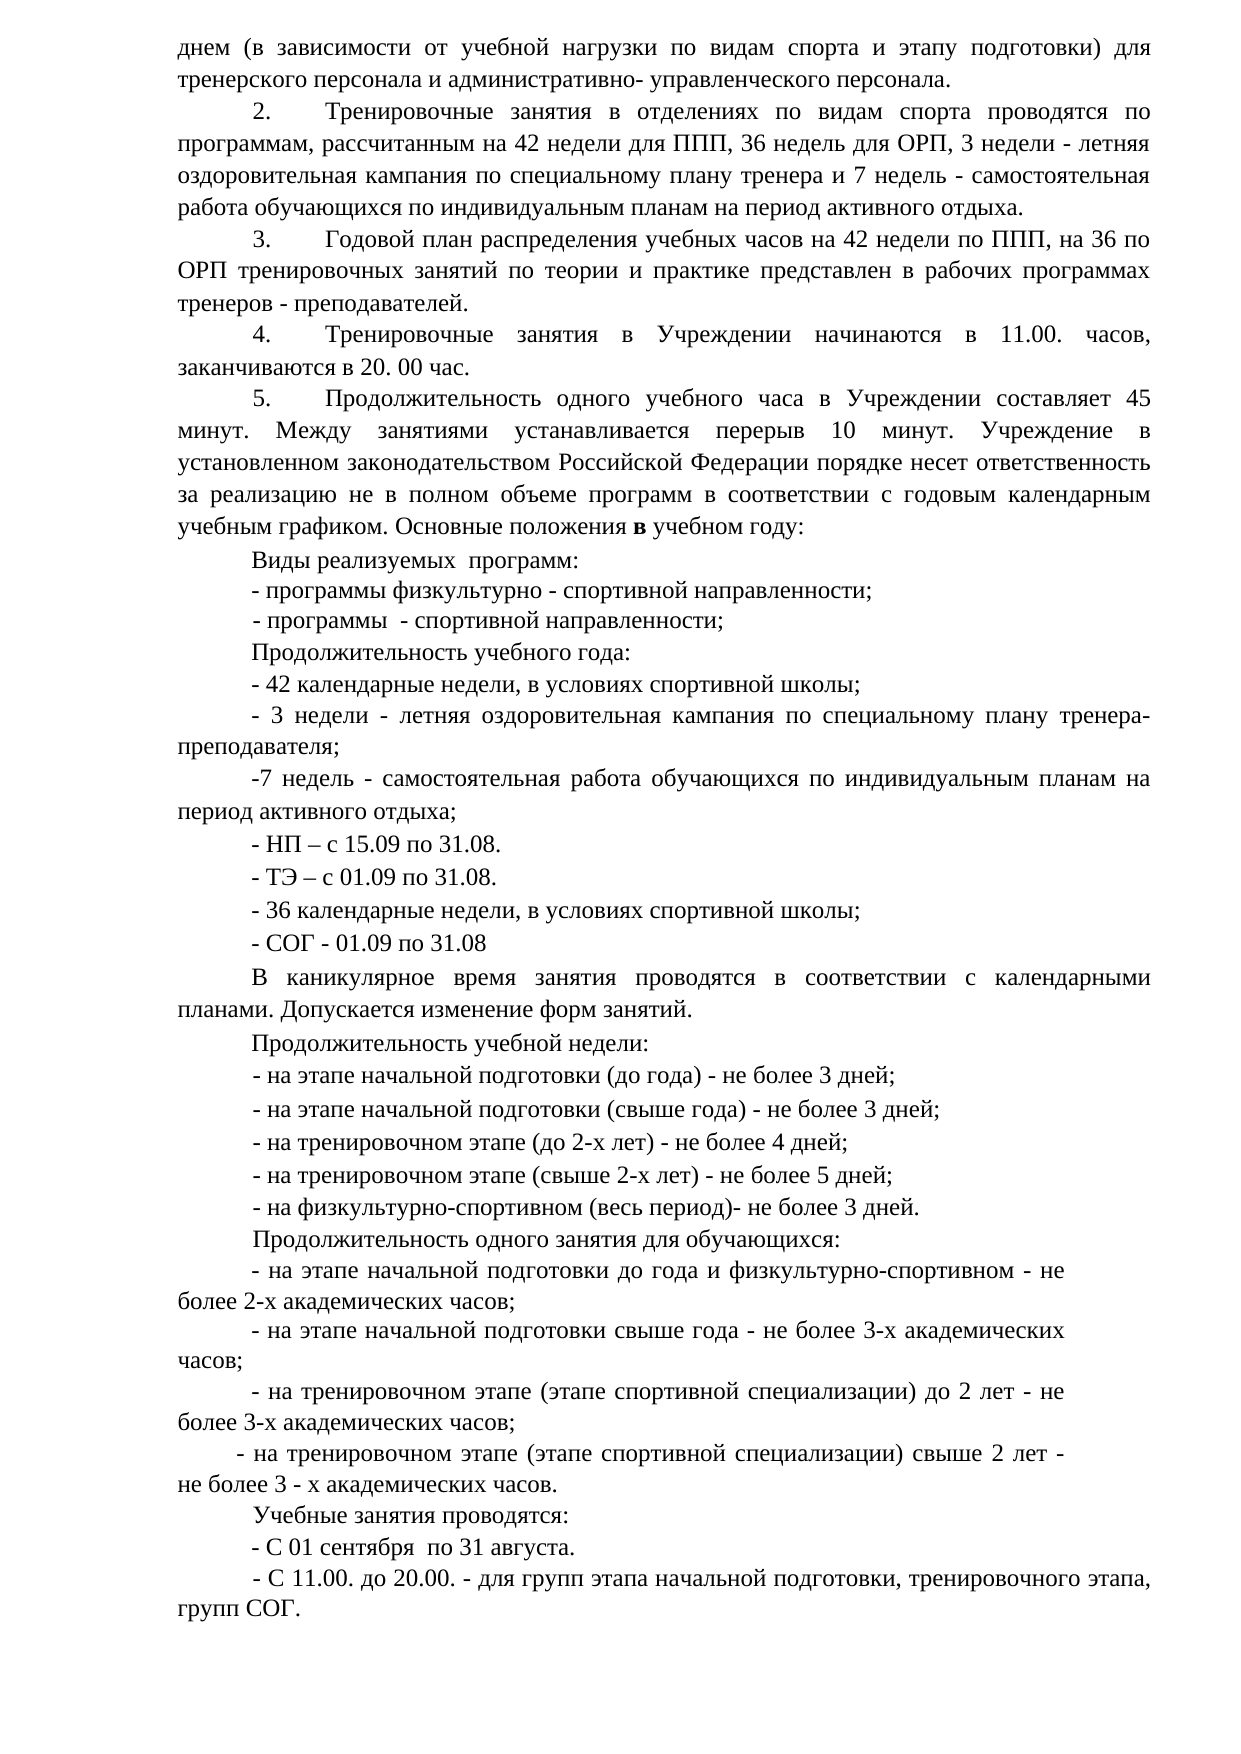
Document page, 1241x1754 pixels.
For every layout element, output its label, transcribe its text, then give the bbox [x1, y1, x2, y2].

text - НП – с 15.09 по 31.08. [177, 826, 1152, 859]
text Продолжительность учебной недели: [177, 1024, 1152, 1058]
text - программы физкультурно - спортивной направленности; [215, 575, 1152, 605]
text - 3 недели - летняя оздоровительная кампания по специальному плану тренера-преподавателя; [177, 699, 1152, 760]
text - на этапе начальной подготовки (свыше года) - не более 3 дней; [252, 1091, 1152, 1124]
text - ТЭ – с 01.09 по 31.08. [177, 859, 1152, 892]
list Продолжительность одного учебного часа в Учреждении составляет 45 минут. Между занятиями устанавливается перерыв 10 минут. Учреждение в установленном законодательством Российской Федерации порядке несет ответственность за реализацию не в полном объеме программ в соответствии с годовым календарным учебным графиком. Основные положения в учебном году: [177, 381, 1152, 541]
list Годовой план распределения учебных часов на 42 недели по ППП, на 36 по ОРП тренировочных занятий по теории и практике представлен в рабочих программах тренеров - преподавателей. [177, 221, 1152, 317]
text - на тренировочном этапе (до 2-х лет) - не более 4 дней; [252, 1124, 1152, 1157]
text Продолжительность одного занятия для обучающихся: [215, 1222, 1152, 1254]
text - на тренировочном этапе (свыше 2-х лет) - не более 5 дней; [252, 1157, 1152, 1190]
text -7 недель - самостоятельная работа обучающихся по индивидуальным планам на период активного отдыха; [177, 760, 1152, 826]
list Тренировочные занятия в Учреждении начинаются в 11.00. часов, заканчиваются в 20. 00 час. [177, 317, 1152, 381]
text - С 11.00. до 20.00. - для групп этапа начальной подготовки, тренировочного этапа, групп СОГ. [177, 1562, 1152, 1623]
text - на физкультурно-спортивном (весь период)- не более 3 дней. [252, 1190, 1152, 1222]
text Продолжительность учебного года: [177, 635, 1152, 667]
text - 42 календарные недели, в условиях спортивной школы; [177, 667, 1152, 699]
text - на этапе начальной подготовки (до года) - не более 3 дней; [252, 1058, 1152, 1091]
text - программы - спортивной направленности; [252, 605, 1152, 635]
text - на тренировочном этапе (этапе спортивной специализации) свыше 2 лет - не более 3 - х академических часов. [177, 1436, 1066, 1498]
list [177, 29, 1152, 93]
text - 36 календарные недели, в условиях спортивной школы; [177, 892, 1152, 926]
text В каникулярное время занятия проводятся в соответствии с календарными планами. Допускается изменение форм занятий. [177, 958, 1152, 1024]
text - на этапе начальной подготовки до года и физкультурно-спортивном - не более 2-х академических часов; [177, 1254, 1066, 1315]
text - СОГ - 01.09 по 31.08 [177, 926, 1152, 958]
text - С 01 сентября по 31 августа. [177, 1529, 1152, 1562]
text Учебные занятия проводятся: [104, 1498, 1066, 1529]
text - на тренировочном этапе (этапе спортивной специализации) до 2 лет - не более 3-х академических часов; [177, 1374, 1066, 1436]
text Виды реализуемых программ: [177, 541, 1152, 575]
text - на этапе начальной подготовки свыше года - не более 3-х академических часов; [177, 1315, 1066, 1374]
list Тренировочные занятия в отделениях по видам спорта проводятся по программам, рассчитанным на 42 недели для ППП, 36 недель для ОРП, 3 недели - летняя оздоровительная кампания по специальному плану тренера и 7 недель - самостоятельная работа обучающихся по индивидуальным планам на период активного отдыха. [177, 93, 1152, 221]
